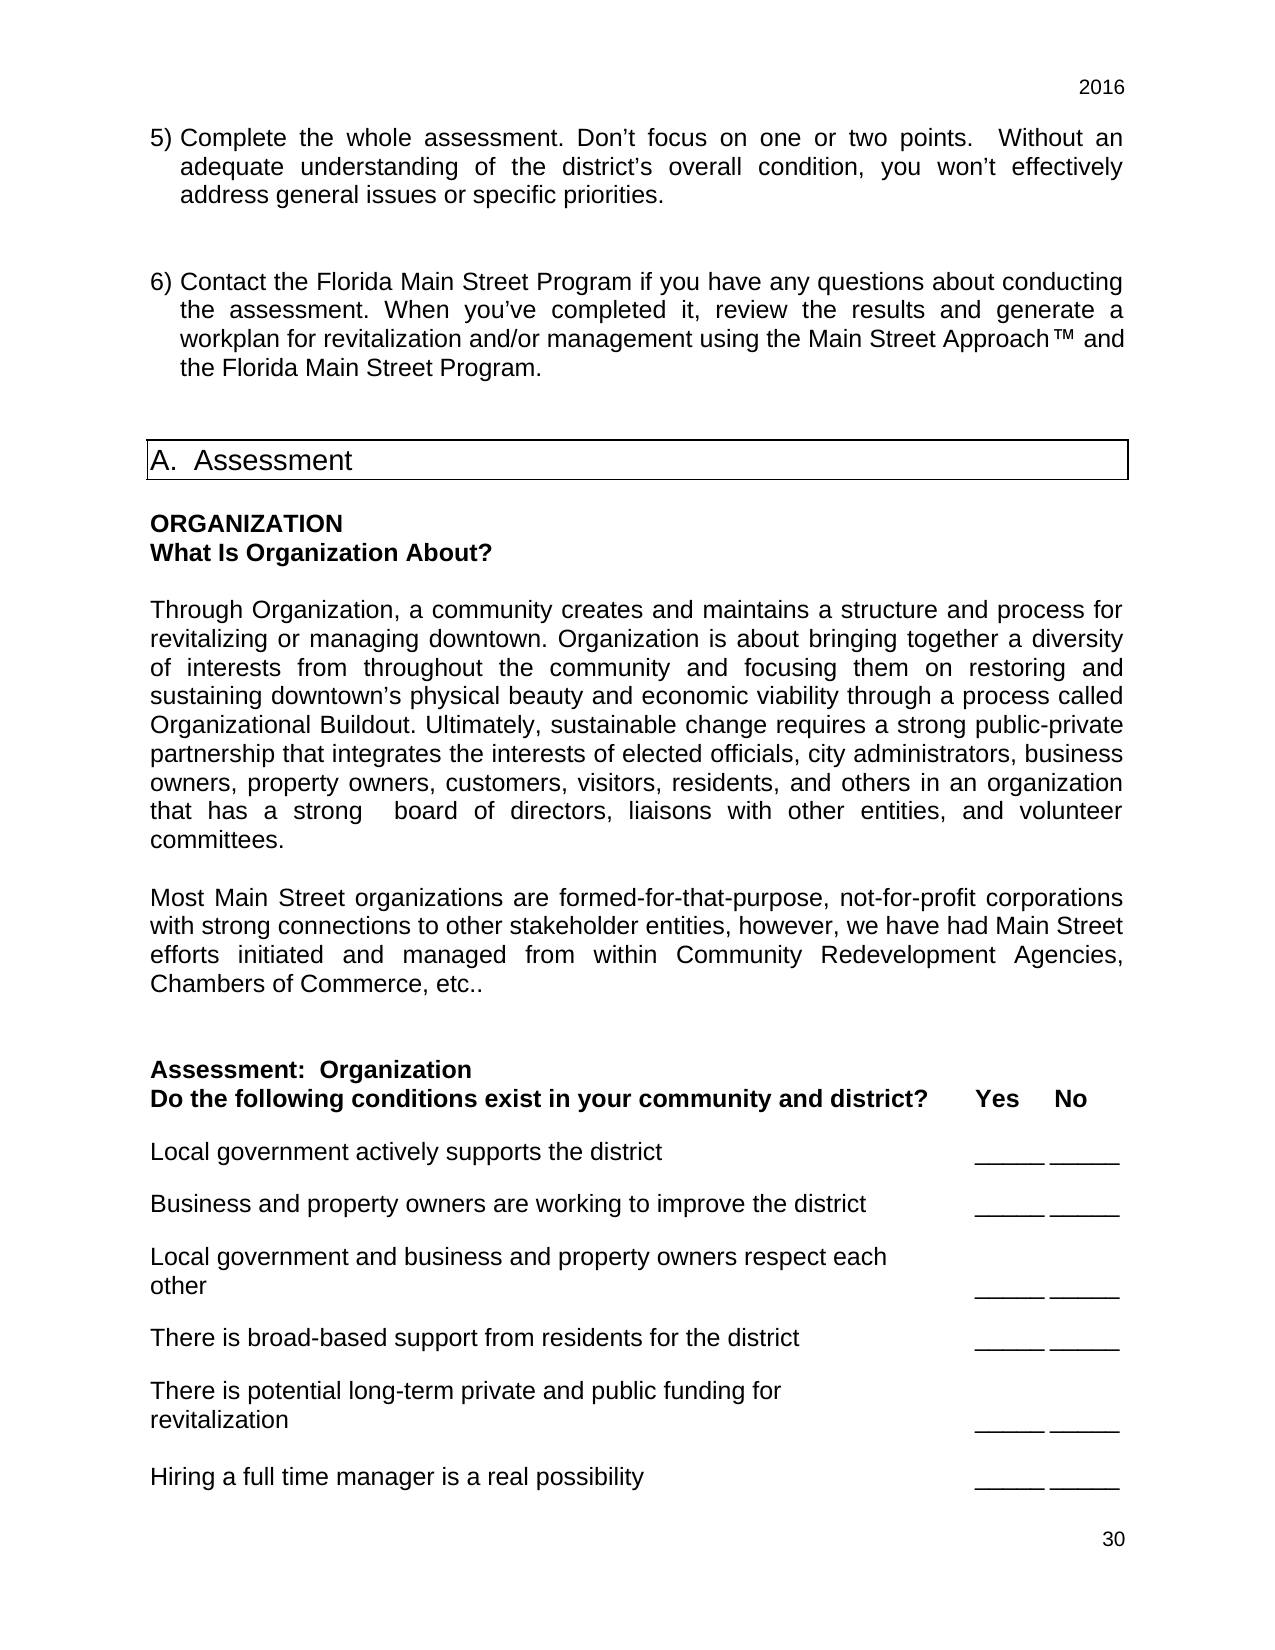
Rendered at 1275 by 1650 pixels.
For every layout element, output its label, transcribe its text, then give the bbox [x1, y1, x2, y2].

text There is potential long-term private and public funding for [150, 1376, 1125, 1405]
text Through Organization, a community creates and maintains a structure and process for revitalizing or managing downtown. Organization is about bringing together a diversity of interests from throughout the community and focusing them on restoring and sustaining downtown’s physical beauty and economic viability through a process called Organizational Buildout. Ultimately, sustainable change requires a strong public-private partnership that integrates the interests of elected officials, city administrators, business owners, property owners, customers, visitors, residents, and others in an organization that has a strong board of directors, liaisons with other entities, and volunteer committees. [150, 595, 1125, 854]
text Business and property owners are working to improve the district _____ _____ [150, 1189, 1125, 1218]
subtitle Local government actively supports the district _____ _____ [150, 1137, 1125, 1165]
text 6) Contact the Florida Main Street Program if you have any questions about conducting the assessment. When you’ve completed it, review the results and generate a workplan for revitalization and/or management using the Main Street Approach and the Florida Main Street Program. [150, 267, 1125, 382]
text revitalization _____ _____ [150, 1405, 1125, 1434]
text ORGANIZATION [150, 509, 1125, 538]
text Local government and business and property owners respect each [150, 1242, 1125, 1271]
text 5) Complete the whole assessment. Don’t focus on one or two points. Without an adequate understanding of the district’s overall condition, you won’t effectively address general issues or specific priorities. [150, 123, 1125, 209]
text Most organizations are formed-for-that-purpose, not-for-profit corporations with strong connections to other stakeholder entities, however, we have had efforts initiated and managed from within Community Redevelopment Agencies, Chambers of Commerce, etc.. [150, 883, 1125, 998]
text other _____ _____ [150, 1271, 1125, 1299]
text Hiring a full time manager is a real possibility _____ _____ [150, 1462, 1125, 1491]
text Assessment: Organization [150, 1055, 1125, 1084]
text What Is Organization About? [150, 538, 1125, 566]
text Do the following conditions exist in your community and district? Yes No [150, 1084, 1125, 1113]
text There is broad-based support from residents for the district _____ _____ [150, 1323, 1125, 1352]
text A. Assessment [148, 441, 1127, 479]
